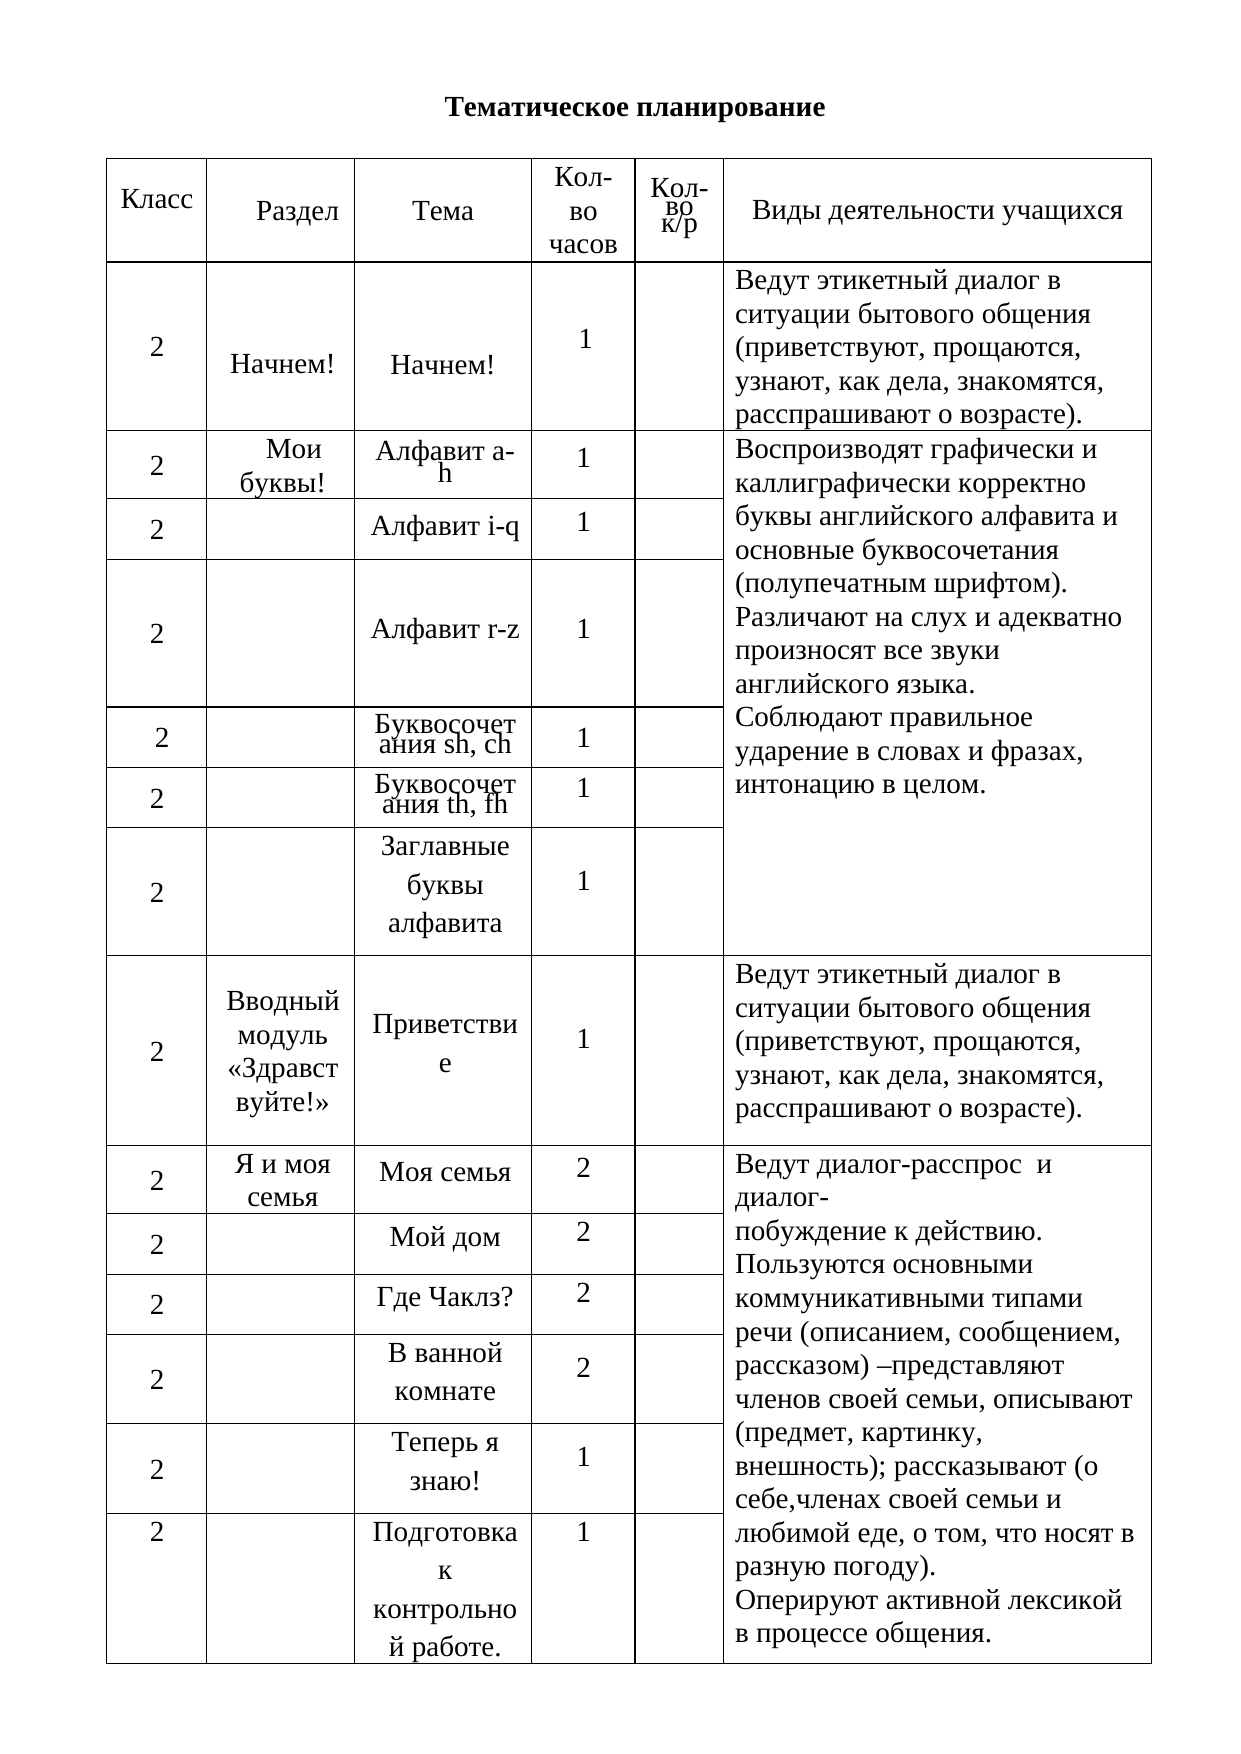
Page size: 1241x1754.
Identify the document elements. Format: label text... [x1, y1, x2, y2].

table_cell 2 [107, 1275, 206, 1334]
table_cell Теперь я знаю! [355, 1424, 531, 1513]
table_cell [207, 499, 354, 559]
table_cell Вводный модуль «Здравствуйте!» [207, 956, 354, 1145]
table_cell Начнем! [355, 263, 531, 430]
table_cell 2 [107, 263, 206, 430]
table_cell 1 [532, 768, 634, 827]
table_cell 2 [107, 1214, 206, 1273]
table_cell 2 [107, 1514, 206, 1663]
table_cell 1 [532, 828, 634, 955]
table_cell [636, 1514, 723, 1663]
table_cell Где Чаклз? [355, 1275, 531, 1334]
table_cell 2 [107, 499, 206, 559]
table_cell Мой дом [355, 1214, 531, 1273]
table_cell Начнем! [207, 263, 354, 430]
table_cell Буквосочетания sh, ch [355, 708, 531, 767]
table_cell 2 [107, 1335, 206, 1423]
table_cell Ведут диалог-расспрос и диалог- побуждение к действию. Пользуются основными коммуникативными типами речи (описанием, сообщением, рассказом) –представляют членов своей семьи, описывают (предмет, картинку, внешность); рассказывают (о себе,членах своей семьи и любимой еде, о том, что носят в разную погоду). Оперируют активной лексикой в процессе общения. Воспроизводят наизусть тексты рифмовок, песен. Понимают на слух речь учителя, одноклассников и небольшие доступные тексты в аудиозаписи, построенные на изученном языковом материале: краткие диалоги, рифмовки, песни. [724, 1146, 1151, 1663]
table_cell [636, 1424, 723, 1513]
table_header Раздел [207, 159, 354, 261]
table_cell Заглавные буквы алфавита [355, 828, 531, 955]
table_cell [207, 1514, 354, 1663]
table_cell 1 [532, 560, 634, 706]
table_cell Алфавит i-q [355, 499, 531, 559]
table_cell Я и моя семья [207, 1146, 354, 1213]
table_cell [636, 1146, 723, 1213]
table_cell [636, 768, 723, 827]
table_cell Приветствие [355, 956, 531, 1145]
table_cell [207, 768, 354, 827]
table_cell Алфавит r-z [355, 560, 531, 706]
table_cell 2 [107, 431, 206, 498]
table_cell Моя семья [355, 1146, 531, 1213]
table_cell [636, 1335, 723, 1423]
text Тематическое планирование [118, 89, 1152, 122]
table_cell Ведут этикетный диалог в ситуации бытового общения (приветствуют, прощаются, узнают, как дела, знакомятся, расспрашивают о возрасте). [724, 263, 1151, 430]
table_cell 2 [107, 708, 206, 767]
table_cell Мои буквы! [207, 431, 354, 498]
table_cell [207, 1335, 354, 1423]
table_cell [636, 1275, 723, 1334]
table_cell 2 [107, 828, 206, 955]
table_cell [207, 560, 354, 706]
table_cell [636, 1214, 723, 1273]
table_cell Алфавит a-h [355, 431, 531, 498]
table_cell [207, 708, 354, 767]
table_cell [636, 828, 723, 955]
table_header Кол-во часов [532, 159, 634, 261]
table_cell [355, 1514, 531, 1663]
table_cell Ведут этикетный диалог в ситуации бытового общения (приветствуют, прощаются, узнают, как дела, знакомятся, расспрашивают о возрасте). [724, 956, 1151, 1145]
table_cell 1 [532, 431, 634, 498]
table_cell 2 [532, 1335, 634, 1423]
table_header Кол-во к/р [636, 159, 723, 261]
table_cell 2 [107, 956, 206, 1145]
table_cell 2 [532, 1146, 634, 1213]
table_cell 2 [532, 1275, 634, 1334]
table_cell 1 [532, 499, 634, 559]
table_cell 2 [107, 560, 206, 706]
table_cell [636, 431, 723, 498]
table_cell 1 [532, 1424, 634, 1513]
table_header Класс [107, 159, 206, 261]
table_cell 2 [107, 1146, 206, 1213]
table_cell Воспроизводят графически и каллиграфически корректно буквы английского алфавита и основные буквосочетания (полупечатным шрифтом). Различают на слух и адекватно произносят все звуки английского языка. Соблюдают правильное ударение в словах и фразах, интонацию в целом. [724, 431, 1151, 955]
table_cell 2 [107, 1424, 206, 1513]
table_cell 1 [532, 708, 634, 767]
table_cell [207, 1424, 354, 1513]
table_cell В ванной комнате [355, 1335, 531, 1423]
table_cell Буквосочетания th, fh [355, 768, 531, 827]
table_cell 1 [532, 1514, 634, 1663]
table_cell 1 [532, 956, 634, 1145]
table_cell [636, 956, 723, 1145]
table_cell [207, 1275, 354, 1334]
table_cell [636, 708, 723, 767]
table_cell [636, 263, 723, 430]
table_cell [636, 560, 723, 706]
table_cell [207, 828, 354, 955]
table_cell 1 [532, 263, 634, 430]
table_cell [207, 1214, 354, 1273]
table_header Тема [355, 159, 531, 261]
table_cell 2 [532, 1214, 634, 1273]
table_header Виды деятельности учащихся [724, 159, 1151, 261]
table_cell 2 [107, 768, 206, 827]
table_cell [636, 499, 723, 559]
